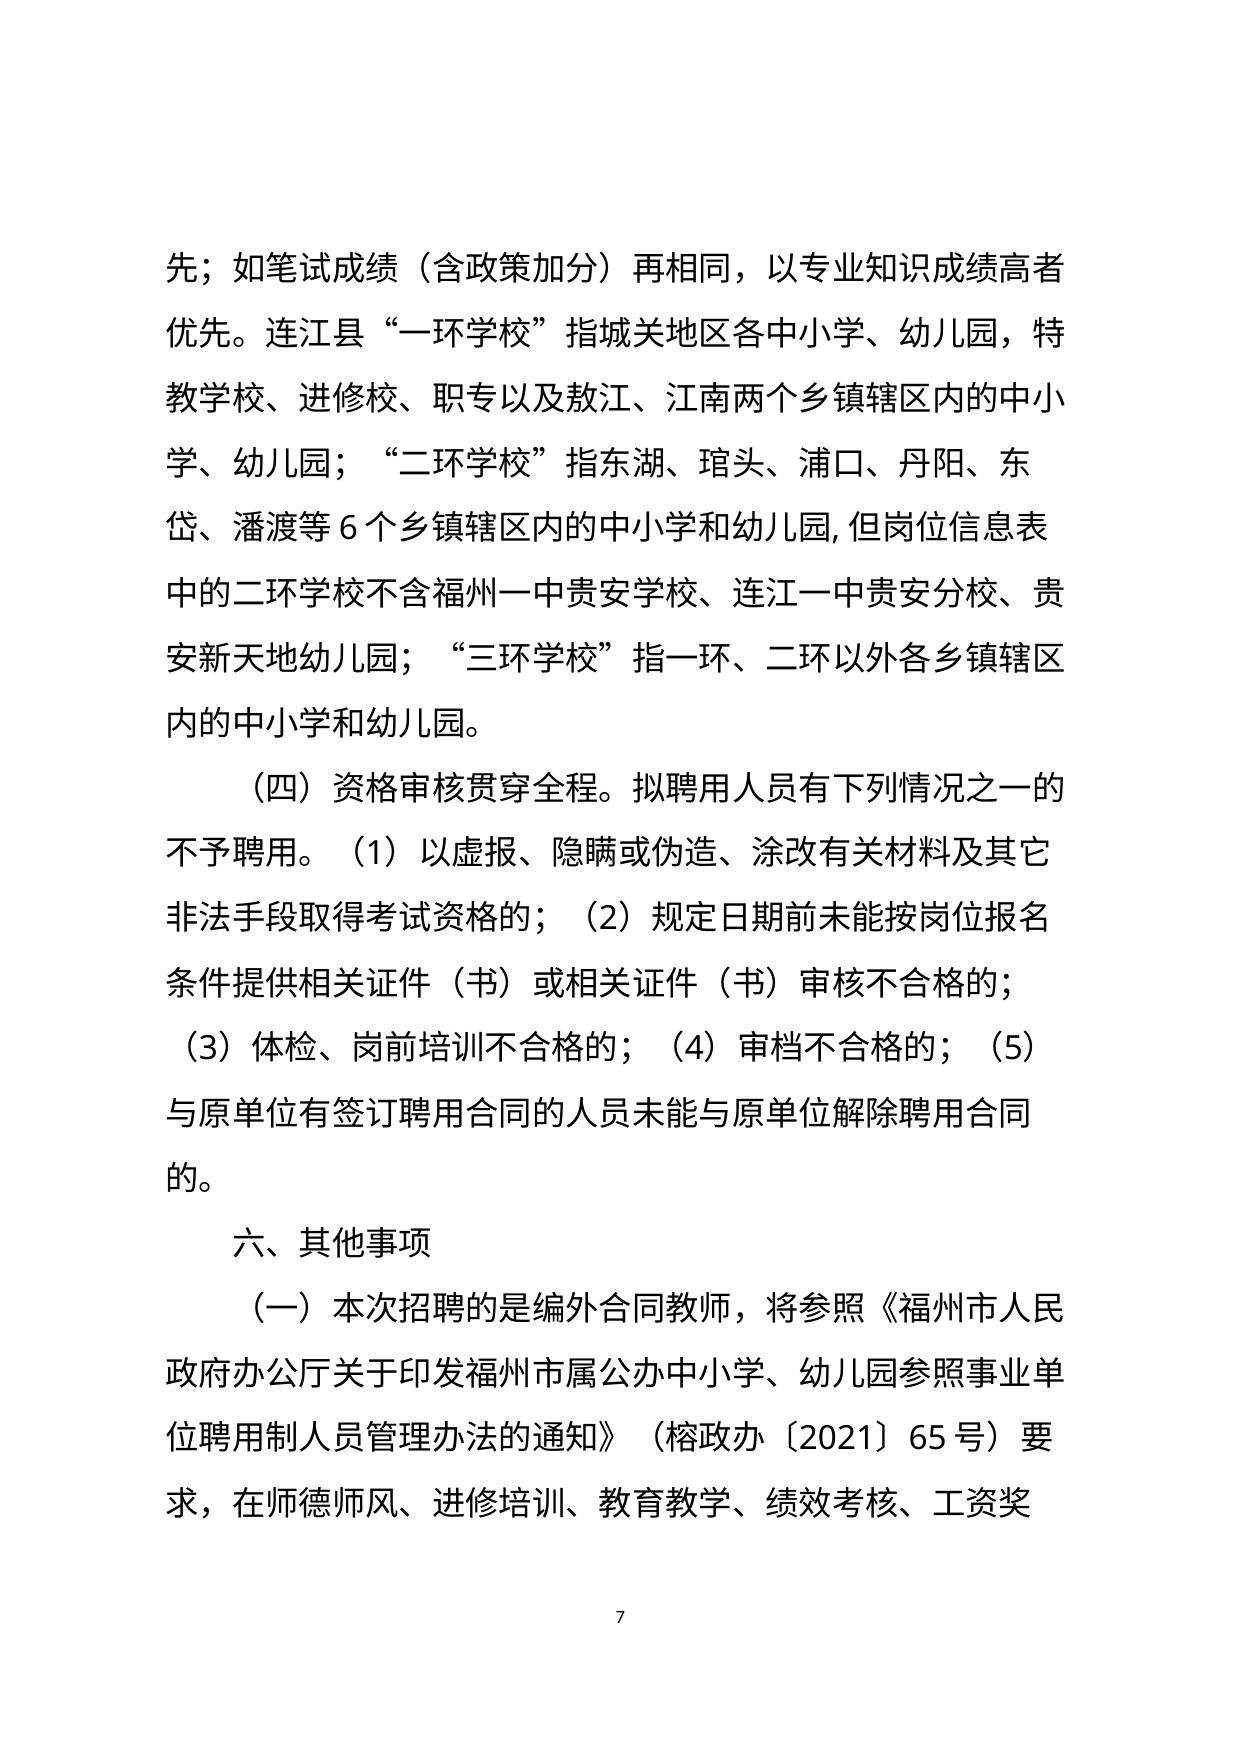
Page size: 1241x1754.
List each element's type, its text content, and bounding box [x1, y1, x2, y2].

text 六、其他事项 [165, 1208, 1075, 1273]
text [165, 233, 1075, 753]
text （四）资格审核贯穿全程。拟聘用人员有下列情况之一的不予聘用。（1）以虚报、隐瞒或伪造、涂改有关材料及其它非法手段取得考试资格的；（2）规定日期前未能按岗位报名条件提供相关证件（书）或相关证件（书）审核不合格的；（3）体检、岗前培训不合格的；（4）审档不合格的；（5）与原单位有签订聘用合同的人员未能与原单位解除聘用合同的。 [165, 753, 1075, 1208]
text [165, 1273, 1075, 1533]
